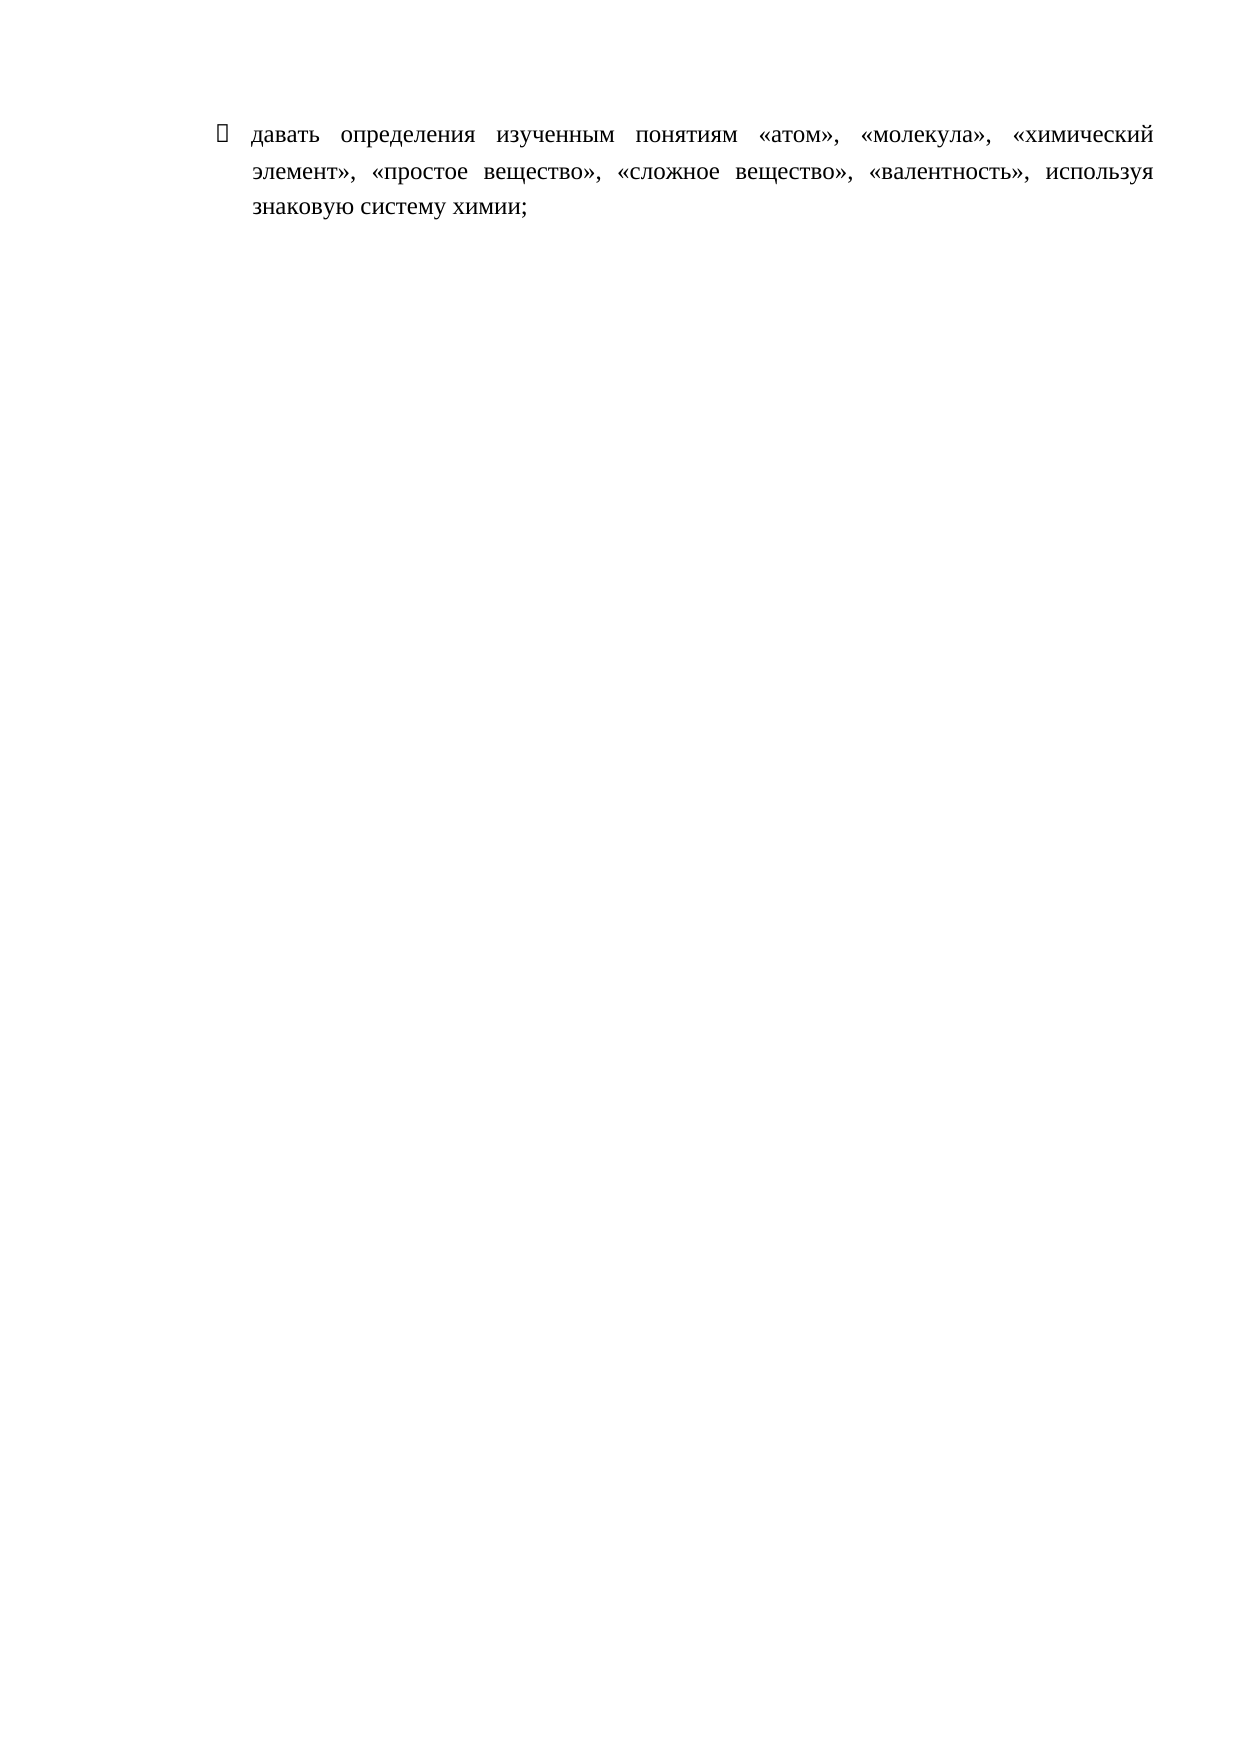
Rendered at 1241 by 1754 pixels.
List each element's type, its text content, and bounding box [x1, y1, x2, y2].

list давать определения изученным понятиям «атом», «молекула», «химический элемент», «простое вещество», «сложное вещество», «валентность», используя знаковую систему химии; [215, 115, 1154, 219]
